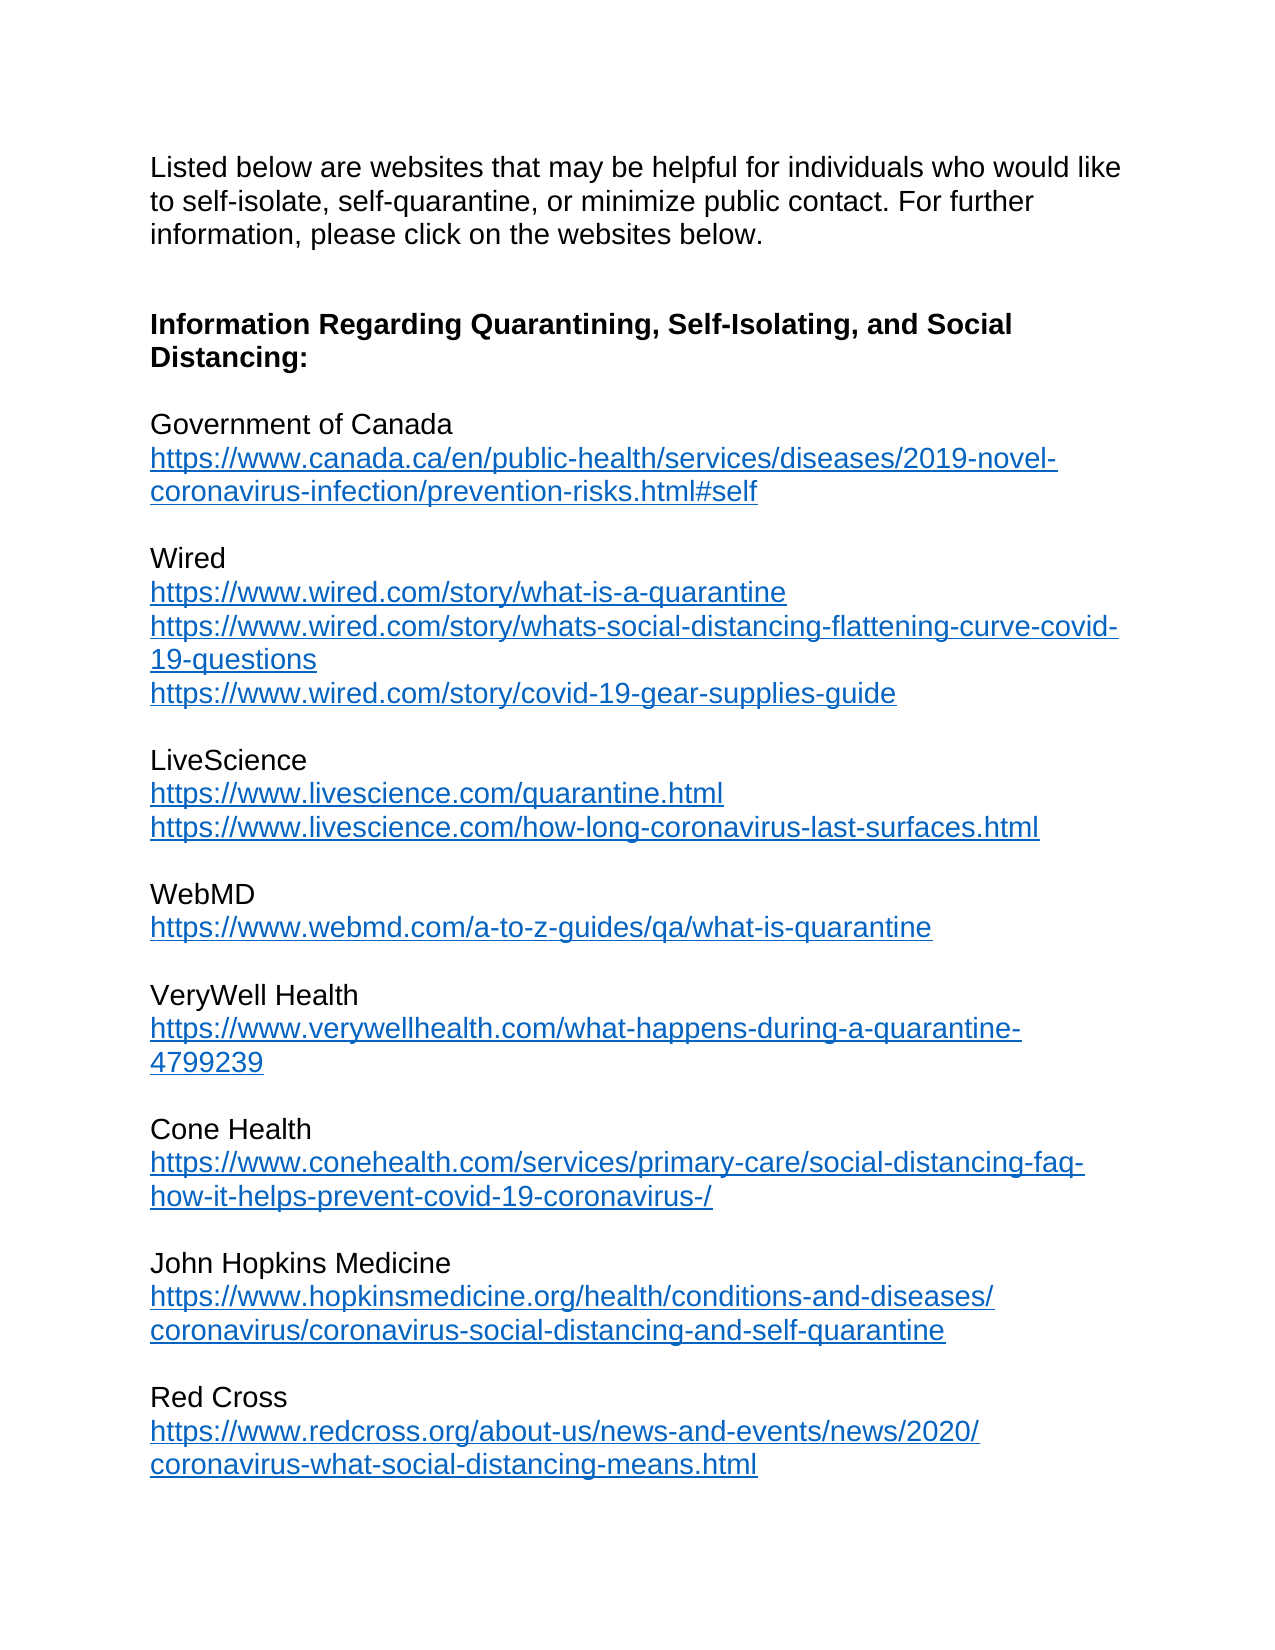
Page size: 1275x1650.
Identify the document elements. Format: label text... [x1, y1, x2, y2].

text Listed below are websites that may be helpful for individuals who would like to self-isolate, self-quarantine, or minimize public contact. For further information, please click on the websites below. [150, 150, 1125, 251]
text https://www.webmd.com/a-to-z-guides/qa/what-is-quarantine [150, 910, 1125, 944]
text Information Regarding Quarantining, Self-Isolating, and Social Distancing: [150, 307, 1125, 374]
text Cone Health [150, 1112, 1125, 1145]
text Red Cross [150, 1380, 1125, 1413]
text LiveScience [150, 743, 1125, 776]
text https://www.livescience.com/quarantine.html [150, 776, 1125, 810]
text https://www.wired.com/story/what-is-a-quarantine [150, 575, 1125, 608]
text https://www.wired.com/story/whats-social-distancing-flattening-curve-covid-19-questions [150, 608, 1125, 676]
text Wired [150, 541, 1125, 575]
text https://www.redcross.org/about-us/news-and-events/news/2020/coronavirus-what-social-distancing-means.html [150, 1413, 1125, 1481]
text John Hopkins Medicine [150, 1246, 1125, 1279]
text WebMD [150, 877, 1125, 910]
text https://www.verywellhealth.com/what-happens-during-a-quarantine-4799239 [150, 1011, 1125, 1078]
text VeryWell Health [150, 977, 1125, 1011]
text https://www.canada.ca/en/public-health/services/diseases/2019-novel-coronavirus-infection/prevention-risks.html#self [150, 441, 1125, 508]
text https://www.livescience.com/how-long-coronavirus-last-surfaces.html [150, 810, 1125, 843]
text https://www.wired.com/story/covid-19-gear-supplies-guide [150, 676, 1125, 709]
text https://www.conehealth.com/services/primary-care/social-distancing-faq-how-it-helps-prevent-covid-19-coronavirus-/ [150, 1145, 1125, 1212]
text Government of Canada [150, 407, 1125, 441]
text https://www.hopkinsmedicine.org/health/conditions-and-diseases/coronavirus/coronavirus-social-distancing-and-self-quarantine [150, 1279, 1125, 1346]
